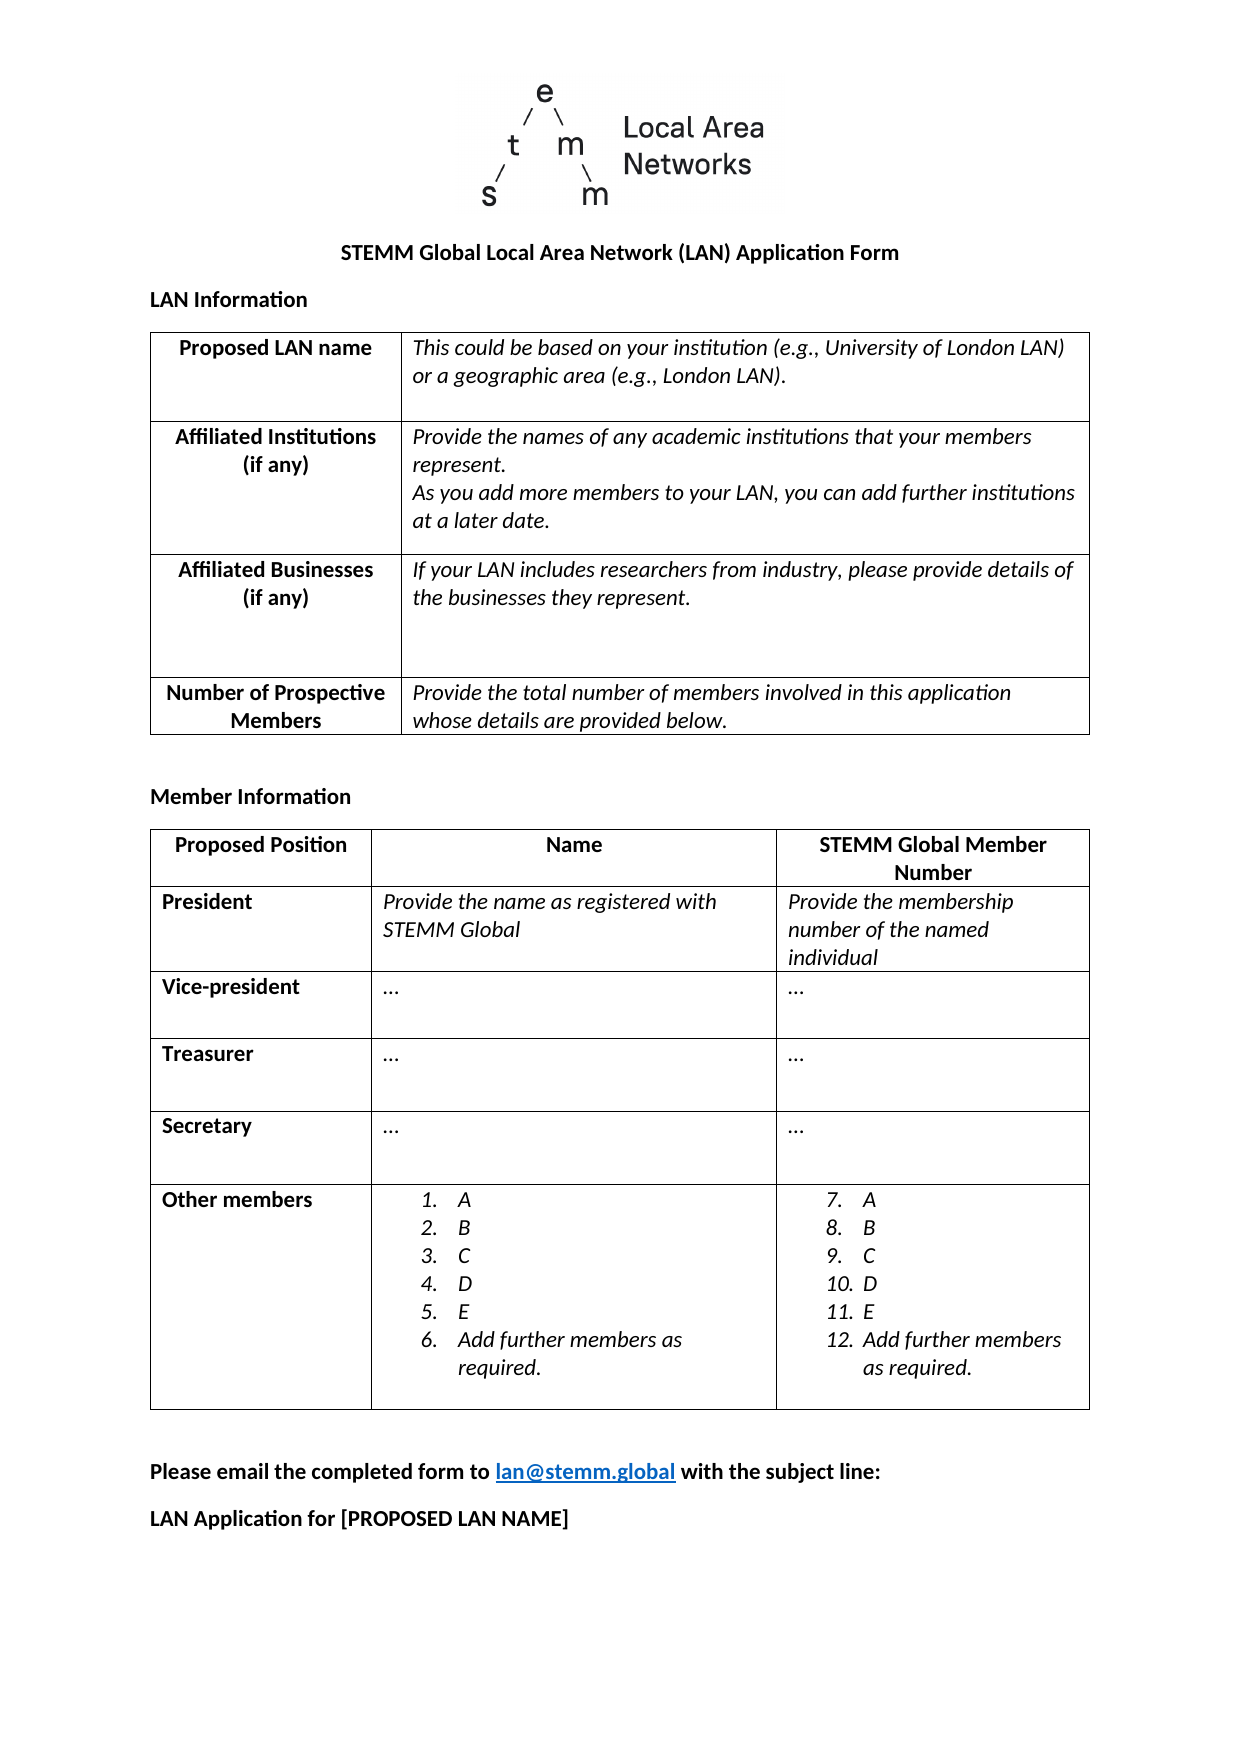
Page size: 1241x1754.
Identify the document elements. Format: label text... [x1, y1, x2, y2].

text Please email the completed form to lan@stemm.global with the subject line: [150, 1457, 1090, 1485]
text LAN Application for [PROPOSED LAN NAME] [150, 1504, 1090, 1532]
table_cell Treasurer [151, 1039, 371, 1111]
table_cell … [372, 1039, 776, 1111]
table_cell A B C D E Add further members as required. [372, 1185, 776, 1409]
table_header Proposed Position [151, 830, 371, 886]
table_cell Provide the names of any academic institutions that your members represent. As you add more members to your LAN, you can add further institutions at a later date. [402, 422, 1089, 554]
table_cell Secretary [151, 1112, 371, 1184]
table_cell President [151, 887, 371, 971]
table_cell Number of Prospective Members [151, 678, 401, 734]
table_cell Vice-president [151, 972, 371, 1038]
table_cell Affiliated Businesses (if any) [151, 555, 401, 677]
table_cell Affiliated Institutions (if any) [151, 422, 401, 554]
table_cell Provide the total number of members involved in this application whose details are provided below. [402, 678, 1089, 734]
table_cell … [372, 972, 776, 1038]
text Member Information [150, 782, 1090, 810]
table_cell … [372, 1112, 776, 1184]
table_cell Other members [151, 1185, 371, 1409]
table_cell Provide the membership number of the named individual [777, 887, 1089, 971]
table_header Name [372, 830, 776, 886]
text LAN Information [150, 285, 1090, 313]
table_header STEMM Global Member Number [777, 830, 1089, 886]
table_cell A B C D E Add further members as required. [777, 1185, 1089, 1409]
table_header This could be based on your institution (e.g., University of London LAN) or a geographic area (e.g., London LAN). [402, 333, 1089, 421]
table_cell If your LAN includes researchers from industry, please provide details of the businesses they represent. [402, 555, 1089, 677]
table_header Proposed LAN name [151, 333, 401, 421]
table_cell … [777, 1112, 1089, 1184]
table_cell … [777, 1039, 1089, 1111]
picture [455, 73, 785, 214]
table_cell … [777, 972, 1089, 1038]
table_cell Provide the name as registered with STEMM Global [372, 887, 776, 971]
text STEMM Global Local Area Network (LAN) Application Form [150, 238, 1090, 266]
